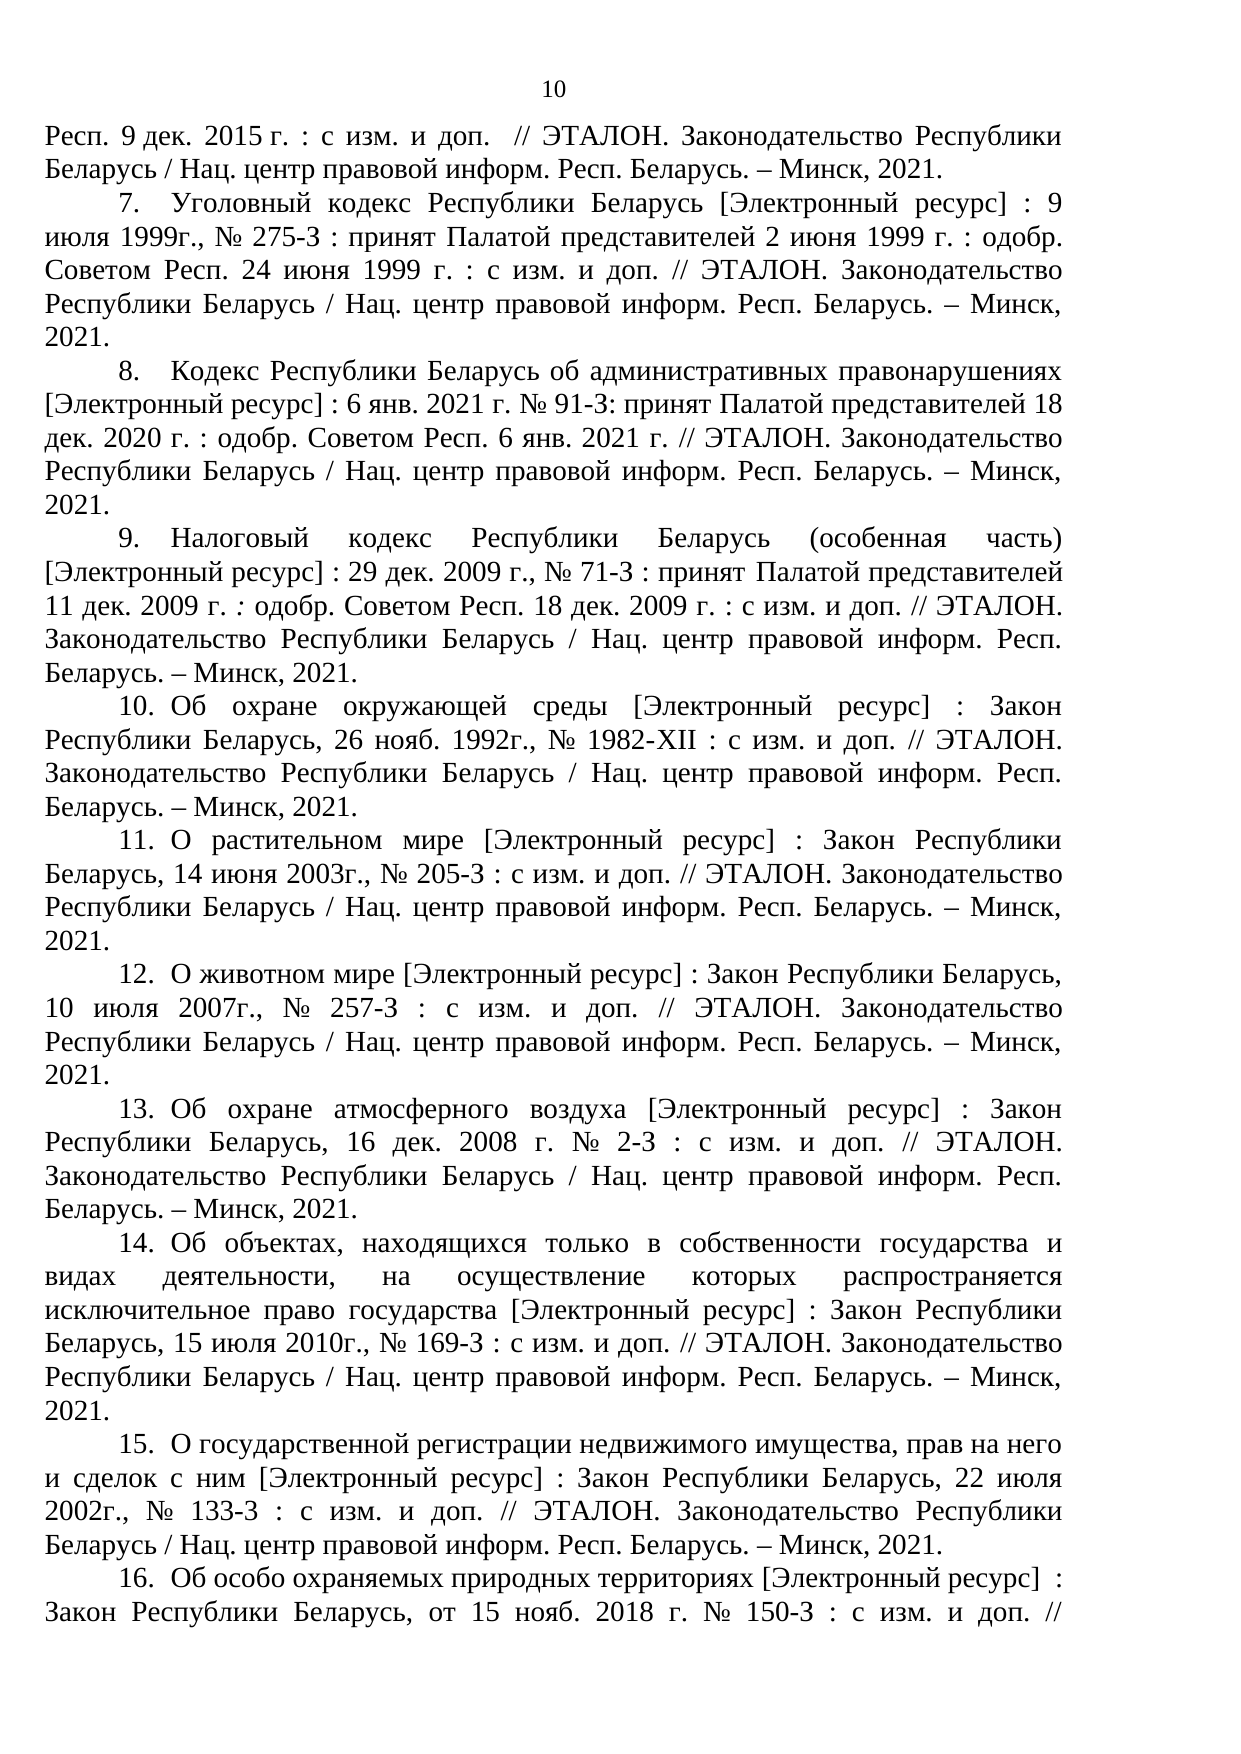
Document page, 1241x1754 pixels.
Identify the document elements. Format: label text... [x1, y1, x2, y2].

list Уголовный кодекс Республики Беларусь [Электронный ресурс] : 9 июля 1999г., № 275-З : принят Палатой представителей 2 июня 1999 г. : одобр. Советом Респ. 24 июня 1999 г. : с изм. и доп. // ЭТАЛОН. Законодательство Республики Беларусь / Нац. центр правовой информ. Респ. Беларусь. – Минск, 2021. [44, 185, 1063, 353]
list Об объектах, находящихся только в собственности государства и видах деятельности, на осуществление которых распространяется исключительное право государства [Электронный ресурс] : Закон Республики Беларусь, 15 июля 2010г., № 169-З : с изм. и доп. // ЭТАЛОН. Законодательство Республики Беларусь / Нац. центр правовой информ. Респ. Беларусь. – Минск, 2021. [44, 1225, 1063, 1426]
list О животном мире [Электронный ресурс] : Закон Республики Беларусь, 10 июля 2007г., № 257-З : с изм. и доп. // ЭТАЛОН. Законодательство Республики Беларусь / Нац. центр правовой информ. Респ. Беларусь. – Минск, 2021. [44, 957, 1063, 1091]
list Об охране атмосферного воздуха [Электронный ресурс] : Закон Республики Беларусь, 16 дек. 2008 г. № 2-З : с изм. и доп. // ЭТАЛОН. Законодательство Республики Беларусь / Нац. центр правовой информ. Респ. Беларусь. – Минск, 2021. [44, 1091, 1063, 1225]
list О государственной регистрации недвижимого имущества, прав на него и сделок с ним [Электронный ресурс] : Закон Республики Беларусь, 22 июля 2002г., № 133-3 : с изм. и доп. // ЭТАЛОН. Законодательство Республики Беларусь / Нац. центр правовой информ. Респ. Беларусь. – Минск, 2021. [44, 1426, 1063, 1560]
list Кодекс Республики Беларусь об административных правонарушениях [Электронный ресурс] : 6 янв. 2021 г. № 91-З: принят Палатой представителей 18 дек. 2020 г. : одобр. Советом Респ. 6 янв. 2021 г. // ЭТАЛОН. Законодательство Республики Беларусь / Нац. центр правовой информ. Респ. Беларусь. – Минск, 2021. [44, 353, 1063, 521]
list Об охране окружающей среды [Электронный ресурс] : Закон Республики Беларусь, 26 нояб. 1992г., № 1982-XII : с изм. и доп. // ЭТАЛОН. Законодательство Республики Беларусь / Нац. центр правовой информ. Респ. Беларусь. – Минск, 2021. [44, 688, 1063, 822]
list Налоговый кодекс Республики Беларусь (особенная часть) [Электронный ресурс] : 29 дек. ., № 71-З : принят Палатой представителей 11 дек. 2009 г. : одобр. Советом Респ. 18 дек. 2009 г. : с изм. и доп. // ЭТАЛОН. Законодательство Республики Беларусь / Нац. центр правовой информ. Респ. Беларусь. – Минск, 2021. [44, 521, 1063, 688]
list О растительном мире [Электронный ресурс] : Закон Республики Беларусь, 14 июня 2003г., № 205-З : с изм. и доп. // ЭТАЛОН. Законодательство Республики Беларусь / Нац. центр правовой информ. Респ. Беларусь. – Минск, 2021. [44, 822, 1063, 957]
